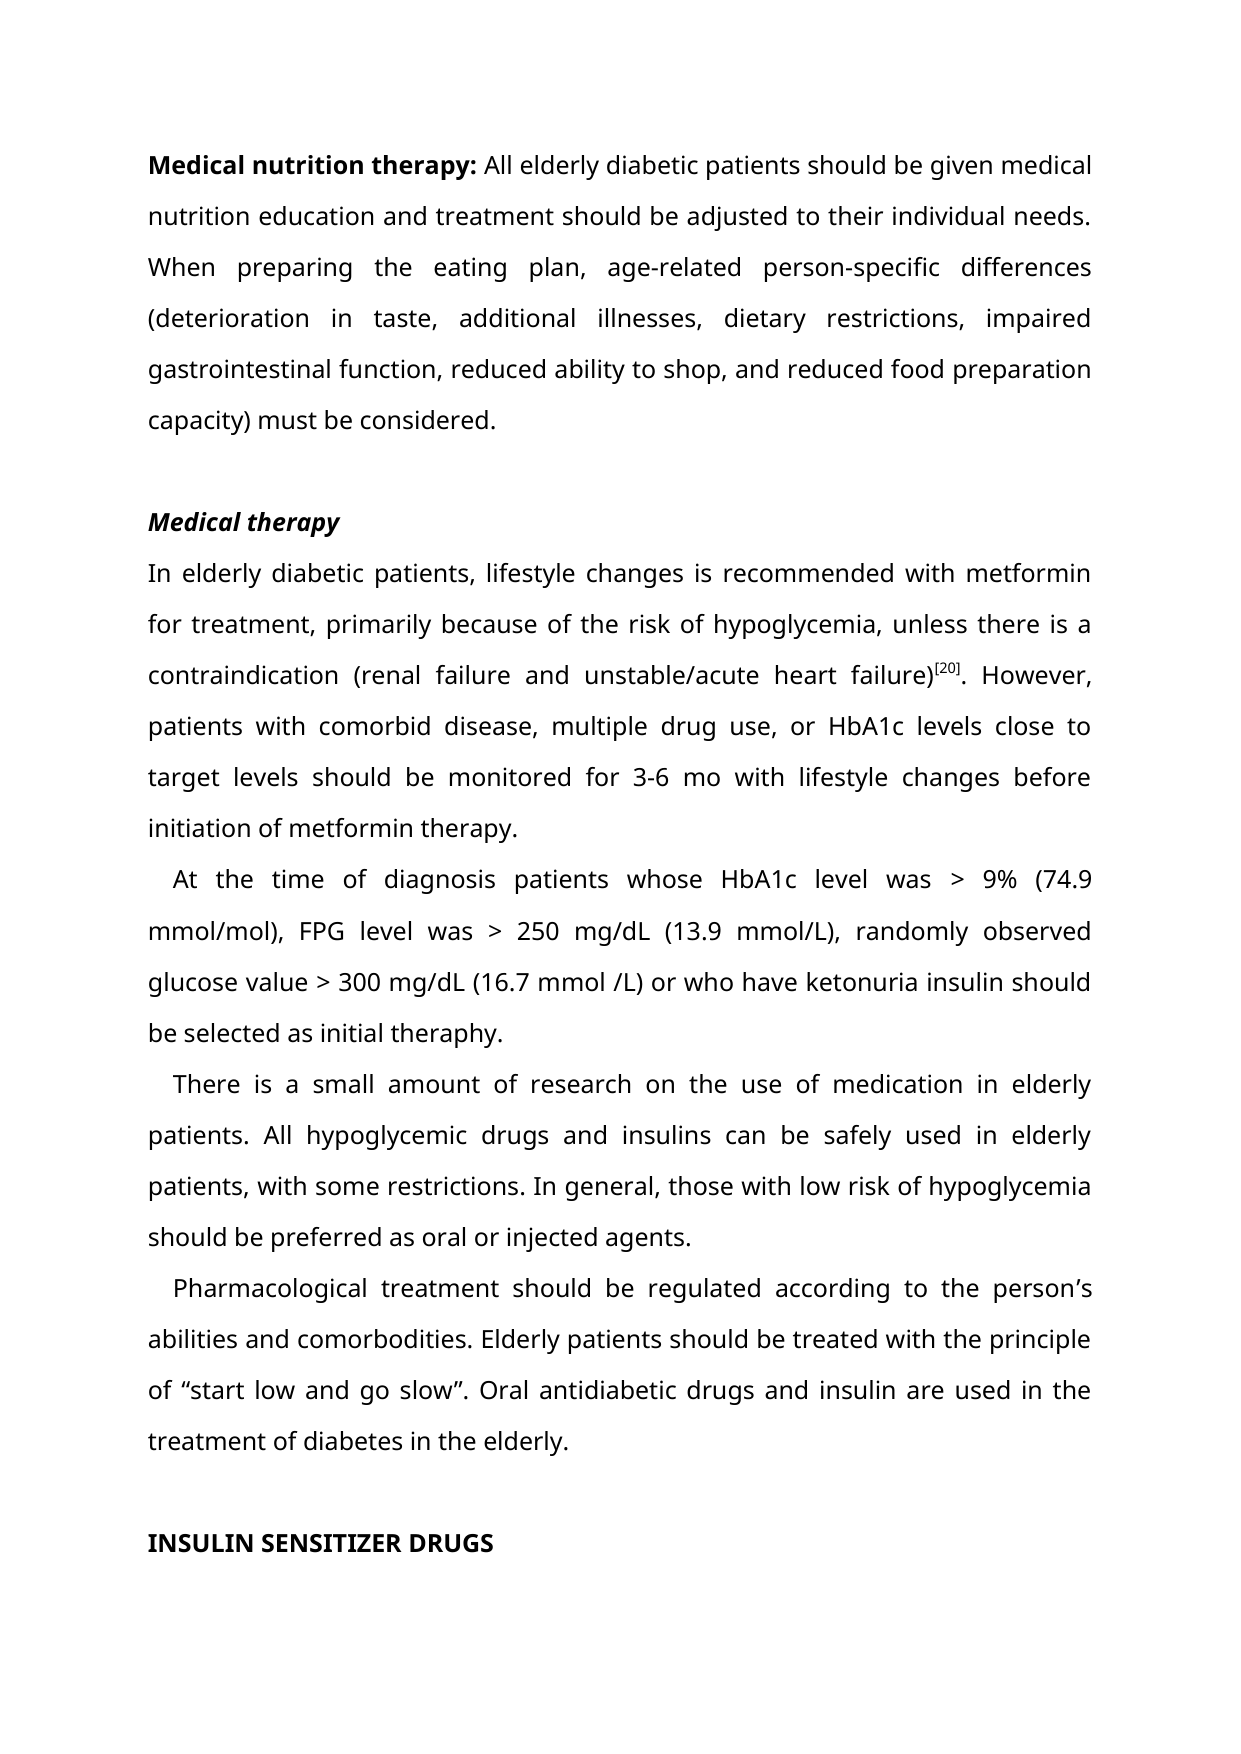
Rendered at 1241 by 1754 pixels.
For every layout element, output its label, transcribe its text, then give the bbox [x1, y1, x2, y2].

text INSULIN SENSITIZER DRUGS [148, 1526, 1093, 1560]
text Medical therapy [148, 505, 1093, 539]
text Pharmacological treatment should be regulated according to the person’s abilities and comorbodities. Elderly patients should be treated with the principle of “start low and go slow”. Oral antidiabetic drugs and insulin are used in the treatment of diabetes in the elderly. [148, 1271, 1093, 1458]
list Medical nutrition therapy: All elderly diabetic patients should be given medical nutrition education and treatment should be adjusted to their individual needs. When preparing the eating plan, age-related person-specific differences (deterioration in taste, additional illnesses, dietary restrictions, impaired gastrointestinal function, reduced ability to shop, and reduced food preparation capacity) must be considered. [148, 148, 1093, 437]
text At the time of diagnosis patients whose HbA1c level was > 9% (74.9 mmol/mol), FPG level was > 250 mg/dL (13.9 mmol/L), randomly observed glucose value > 300 mg/dL (16.7 mmol /L) or who have ketonuria insulin should be selected as initial theraphy. [148, 862, 1093, 1049]
text In elderly diabetic patients, lifestyle changes is recommended with metformin for treatment, primarily because of the risk of hypoglycemia, unless there is a contraindication (renal failure and unstable/acute heart failure)[20]. However, patients with comorbid disease, multiple drug use, or HbA1c levels close to target levels should be monitored for 3-6 mo with lifestyle changes before initiation of metformin therapy. [148, 556, 1093, 845]
text There is a small amount of research on the use of medication in elderly patients. All hypoglycemic drugs and insulins can be safely used in elderly patients, with some restrictions. In general, those with low risk of hypoglycemia should be preferred as oral or injected agents. [148, 1066, 1093, 1253]
